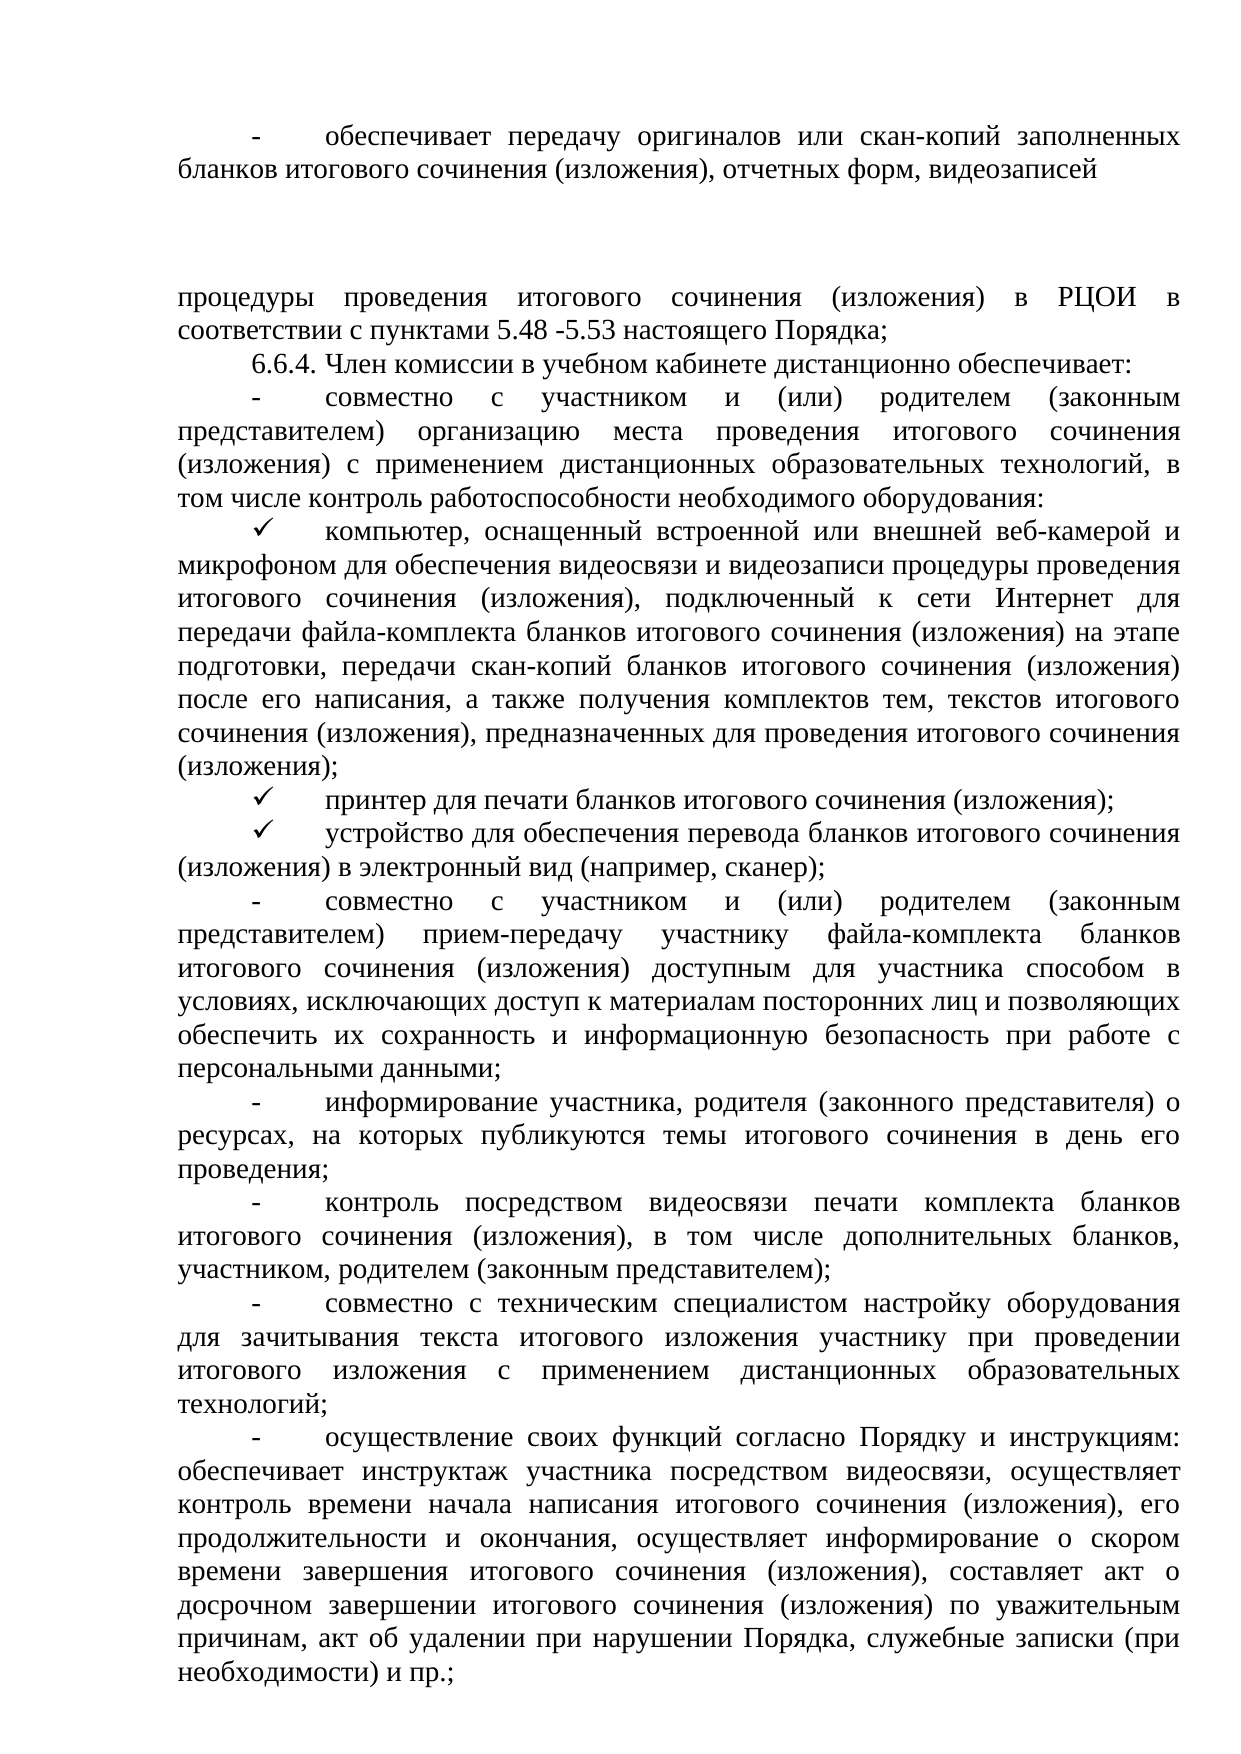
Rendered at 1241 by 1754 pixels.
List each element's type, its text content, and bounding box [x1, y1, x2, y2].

text - совместно с участником и (или) родителем (законным представителем) прием-передачу участнику файла-комплекта бланков итогового сочинения (изложения) доступным для участника способом в условиях, исключающих доступ к материалам посторонних лиц и позволяющих обеспечить их сохранность и информационную безопасность при работе с персональными данными; [177, 883, 1181, 1084]
text 6.6.4. Член комиссии в учебном кабинете дистанционно обеспечивает: [177, 346, 1181, 379]
list устройство для обеспечения перевода бланков итогового сочинения (изложения) в электронный вид (например, сканер); [177, 816, 1181, 883]
text процедуры проведения итогового сочинения (изложения) в РЦОИ в соответствии с пунктами 5.48 -5.53 настоящего Порядка; [177, 279, 1181, 346]
text - контроль посредством видеосвязи печати комплекта бланков итогового сочинения (изложения), в том числе дополнительных бланков, участником, родителем (законным представителем); [177, 1184, 1181, 1285]
list принтер для печати бланков итогового сочинения (изложения); [177, 782, 1181, 816]
text - обеспечивает передачу оригиналов или скан-копий заполненных бланков итогового сочинения (изложения), отчетных форм, видеозаписей [177, 118, 1181, 185]
list компьютер, оснащенный встроенной или внешней веб-камерой и микрофоном для обеспечения видеосвязи и видеозаписи процедуры проведения итогового сочинения (изложения), подключенный к сети Интернет для передачи файла-комплекта бланков итогового сочинения (изложения) на этапе подготовки, передачи скан-копий бланков итогового сочинения (изложения) после его написания, а также получения комплектов тем, текстов итогового сочинения (изложения), предназначенных для проведения итогового сочинения (изложения); [177, 513, 1181, 782]
text - совместно с участником и (или) родителем (законным представителем) организацию места проведения итогового сочинения (изложения) с применением дистанционных образовательных технологий, в том числе контроль работоспособности необходимого оборудования: [177, 379, 1181, 513]
text - информирование участника, родителя (законного представителя) о ресурсах, на которых публикуются темы итогового сочинения в день его проведения; [177, 1084, 1181, 1184]
text - осуществление своих функций согласно Порядку и инструкциям: обеспечивает инструктаж участника посредством видеосвязи, осуществляет контроль времени начала написания итогового сочинения (изложения), его продолжительности и окончания, осуществляет информирование о скором времени завершения итогового сочинения (изложения), составляет акт о досрочном завершении итогового сочинения (изложения) по уважительным причинам, акт об удалении при нарушении Порядка, служебные записки (при необходимости) и пр.; [177, 1419, 1181, 1688]
text - совместно с техническим специалистом настройку оборудования для зачитывания текста итогового изложения участнику при проведении итогового изложения с применением дистанционных образовательных технологий; [177, 1285, 1181, 1419]
